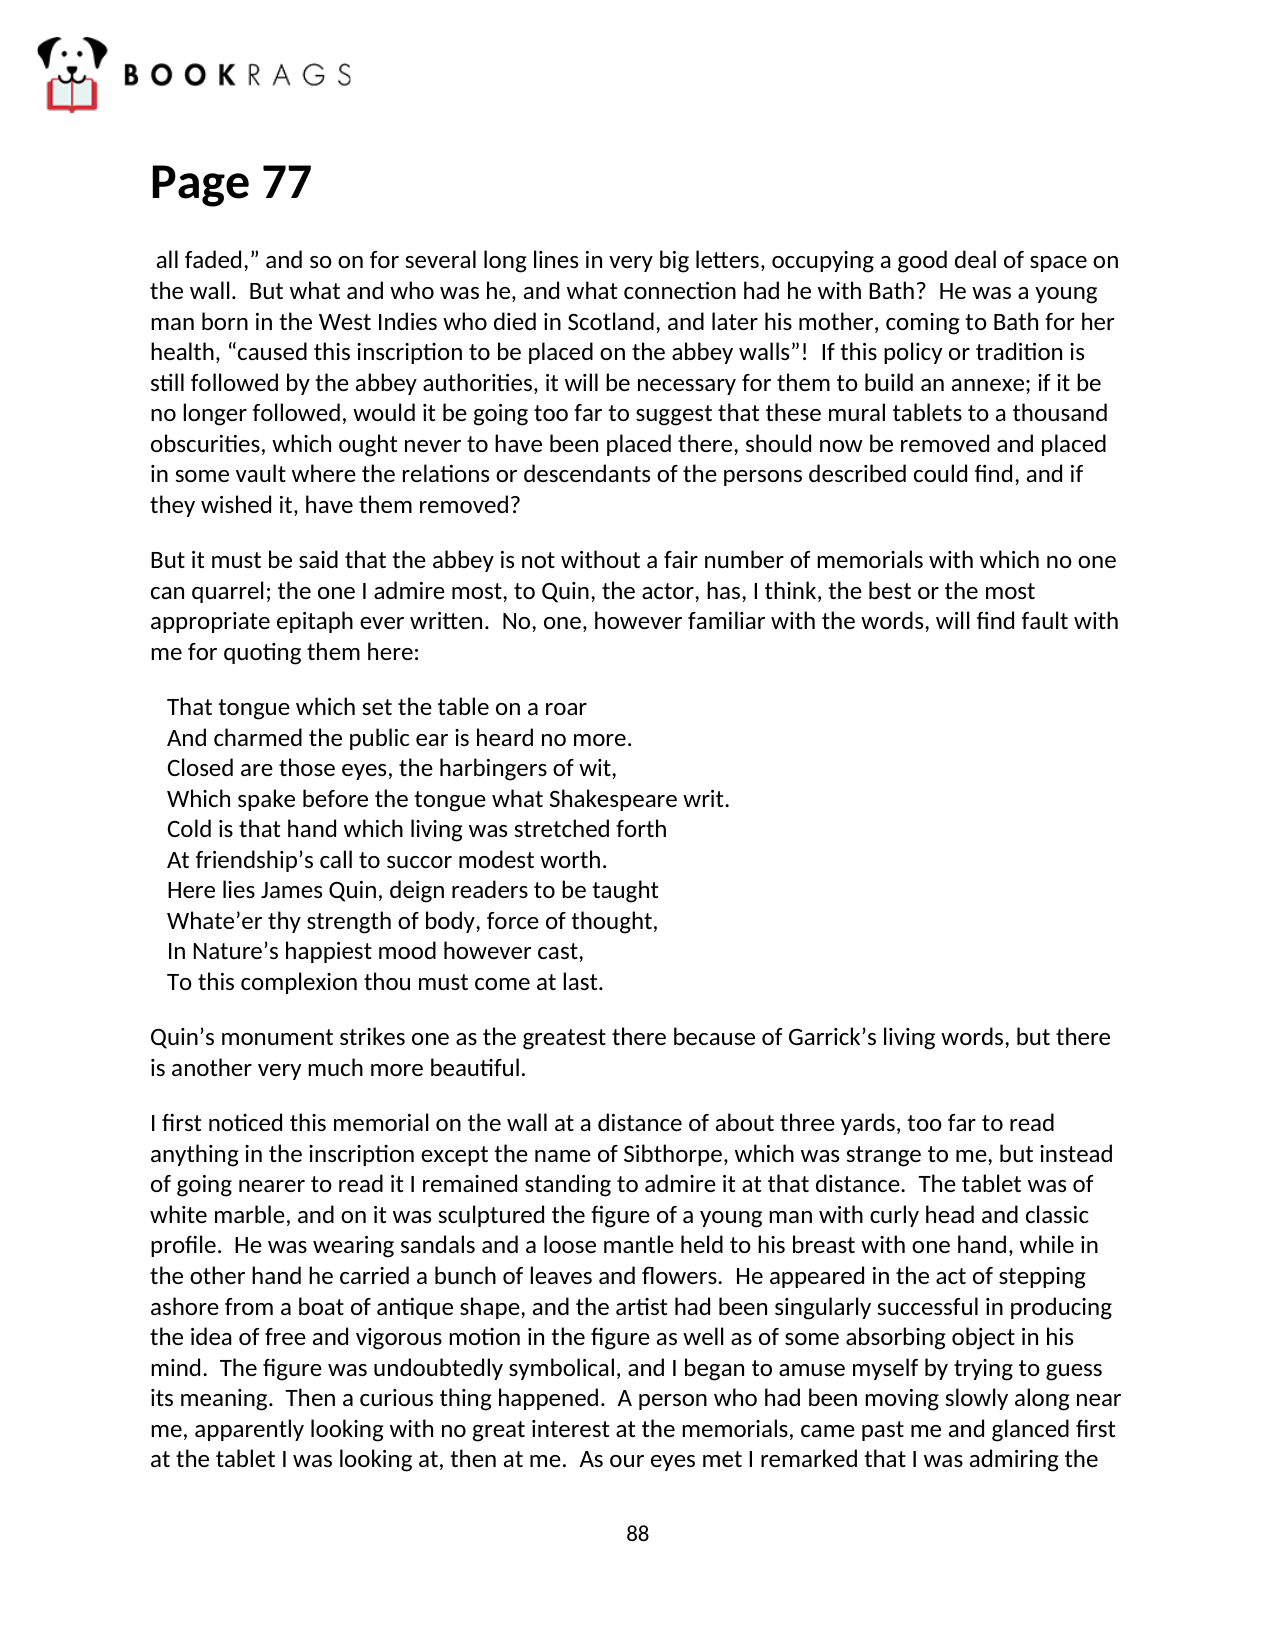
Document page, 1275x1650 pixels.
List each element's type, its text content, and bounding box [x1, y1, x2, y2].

picture [37, 37, 351, 113]
text Quin’s monument strikes one as the greatest there because of Garrick’s living words, but there is another very much more beautiful. [150, 1022, 1125, 1083]
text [150, 1108, 1125, 1474]
text But it must be said that the abbey is not without a fair number of memorials with which no one can quarrel; the one I admire most, to Quin, the actor, has, I think, the best or the most appropriate epitaph ever written. No, one, however familiar with the words, will find fault with me for quoting them here: [150, 544, 1125, 666]
text all faded,” and so on for several long lines in very big letters, occupying a good deal of space on the wall. But what and who was he, and what connection had he with Bath? He was a young man born in the West Indies who died in Scotland, and later his mother, coming to Bath for her health, “caused this inscription to be placed on the abbey walls”! If this policy or tradition is still followed by the abbey authorities, it will be necessary for them to build an annexe; if it be no longer followed, would it be going too far to suggest that these mural tablets to a thousand obscurities, which ought never to have been placed there, should now be removed and placed in some vault where the relations or descendants of the persons described could find, and if they wished it, have them removed? [150, 244, 1125, 519]
text That tongue which set the table on a roar And charmed the public ear is heard no more. Closed are those eyes, the harbingers of wit, Which spake before the tongue what Shakespeare writ. Cold is that hand which living was stretched forth At friendship’s call to succor modest worth. Here lies James Quin, deign readers to be taught Whate’er thy strength of body, force of thought, In Nature’s happiest mood however cast, To this complexion thou must come at last. [150, 691, 1125, 997]
text Page 77 [150, 150, 1125, 211]
